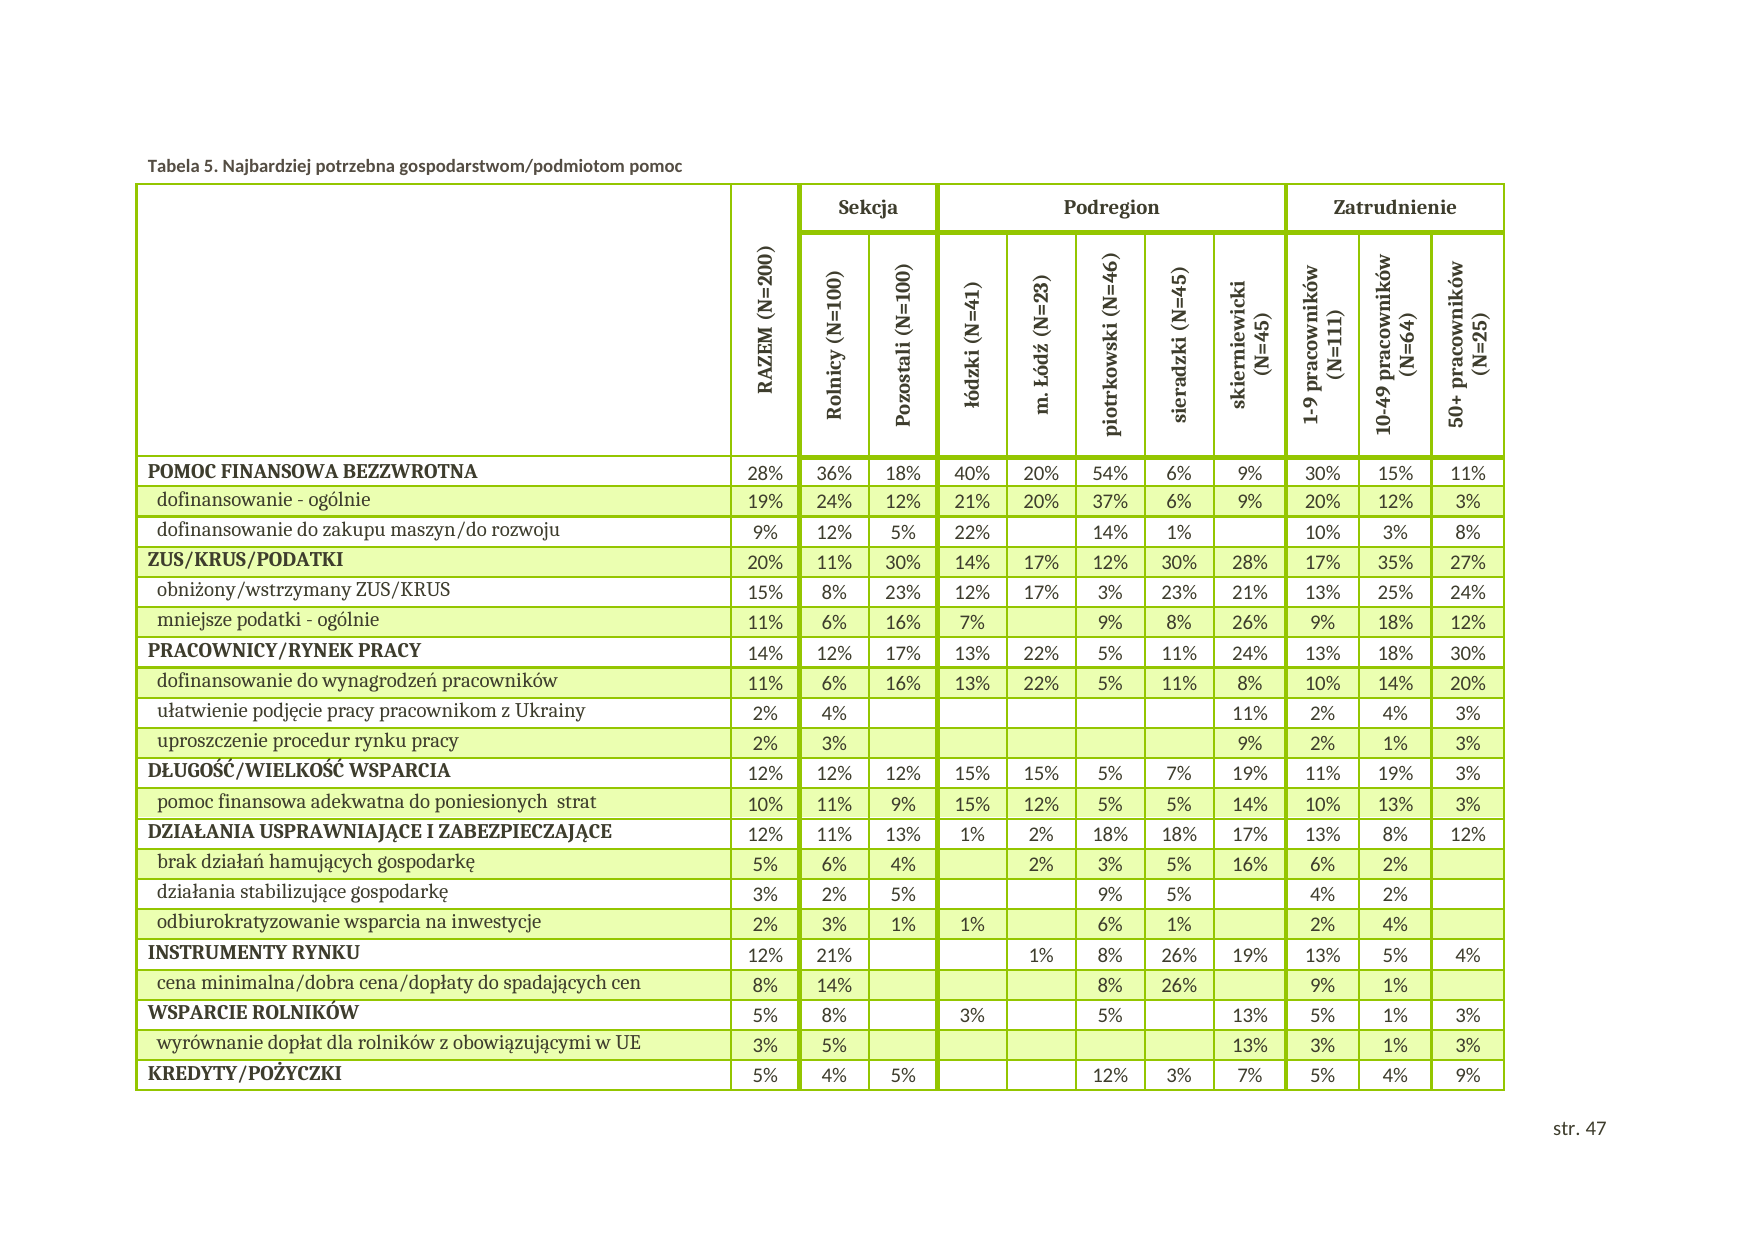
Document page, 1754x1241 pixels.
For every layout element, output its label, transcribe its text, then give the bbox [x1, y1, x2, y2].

table_cell [870, 1031, 935, 1059]
table_cell 24% [802, 487, 868, 515]
table_cell 5% [1077, 1001, 1144, 1029]
table_cell 12% [1433, 608, 1503, 636]
table_cell 6% [802, 608, 868, 636]
table_cell 10% [1288, 789, 1358, 817]
table_cell 8% [1077, 940, 1144, 968]
table_cell dofinansowanie - ogólnie [138, 487, 730, 515]
table_cell 17% [1008, 548, 1075, 576]
table_cell [940, 971, 1006, 999]
table_cell 26% [1146, 971, 1213, 999]
table_cell 28% [732, 457, 797, 485]
table_cell 7% [1146, 759, 1213, 787]
table_cell 12% [940, 578, 1006, 606]
table_cell [1008, 518, 1075, 546]
table_cell dofinansowanie do zakupu maszyn/do rozwoju [138, 518, 730, 546]
table_header [138, 185, 730, 455]
table_cell 3% [1433, 759, 1503, 787]
table_cell 1% [940, 910, 1006, 938]
table_cell [1008, 880, 1075, 908]
table_cell 2% [1360, 880, 1430, 908]
table_cell 8% [1360, 820, 1430, 848]
table_cell 8% [1077, 971, 1144, 999]
table_cell 13% [1288, 578, 1358, 606]
text Tabela 5. Najbardziej potrzebna gospodarstwom/podmiotom pomoc [148, 154, 1606, 177]
table_cell 13% [940, 638, 1006, 666]
table_cell 11% [802, 548, 868, 576]
table_cell 11% [732, 669, 797, 697]
table_cell 10-49 pracowników (N=64) [1360, 235, 1430, 455]
table_cell [940, 1061, 1006, 1089]
table_cell [1008, 608, 1075, 636]
table_cell 5% [732, 1061, 797, 1089]
table_cell 2% [802, 880, 868, 908]
table_cell pomoc finansowa adekwatna do poniesionych strat [138, 789, 730, 817]
table_cell 37% [1077, 487, 1144, 515]
table_cell 8% [1215, 669, 1284, 697]
table_cell 19% [1215, 940, 1284, 968]
table_cell 1% [1146, 518, 1213, 546]
table_cell 9% [1288, 608, 1358, 636]
table_cell 2% [732, 699, 797, 727]
table_cell 18% [1360, 608, 1430, 636]
table_cell 5% [870, 880, 935, 908]
table_cell 8% [802, 1001, 868, 1029]
table_cell 3% [1433, 729, 1503, 757]
table_cell 3% [1288, 1031, 1358, 1059]
table_cell 1% [1360, 1001, 1430, 1029]
table_cell 25% [1360, 578, 1430, 606]
table_cell 17% [870, 638, 935, 666]
table_cell 24% [1215, 638, 1284, 666]
table_cell 9% [1288, 971, 1358, 999]
table_cell [1008, 699, 1075, 727]
table_cell [870, 940, 935, 968]
table_cell [1433, 910, 1503, 938]
table_cell 30% [1146, 548, 1213, 576]
table_cell 12% [870, 759, 935, 787]
table_cell WSPARCIE ROLNIKÓW [138, 1001, 730, 1029]
table_cell [1008, 971, 1075, 999]
table_cell 5% [1288, 1061, 1358, 1089]
table_cell 30% [1288, 460, 1358, 485]
table_cell 12% [802, 759, 868, 787]
table_cell 19% [1215, 759, 1284, 787]
table_cell 8% [802, 578, 868, 606]
table_cell 9% [1215, 729, 1284, 757]
table_cell 13% [1215, 1031, 1284, 1059]
table_cell 5% [1077, 638, 1144, 666]
table_cell 18% [1077, 820, 1144, 848]
table_cell 22% [1008, 638, 1075, 666]
table_cell 26% [1146, 940, 1213, 968]
table_cell 5% [1360, 940, 1430, 968]
table_cell [1008, 1061, 1075, 1089]
table_cell 8% [732, 971, 797, 999]
table_cell 1% [1360, 729, 1430, 757]
table_cell 18% [1360, 638, 1430, 666]
table_cell 3% [732, 1031, 797, 1059]
table_cell [1146, 1001, 1213, 1029]
table_cell [870, 1001, 935, 1029]
table_cell 20% [732, 548, 797, 576]
table_cell 5% [870, 518, 935, 546]
table_cell 12% [1008, 789, 1075, 817]
table_cell 14% [1077, 518, 1144, 546]
table_cell 8% [1146, 608, 1213, 636]
table_cell 2% [732, 910, 797, 938]
table_cell [1146, 1031, 1213, 1059]
table_cell 20% [1008, 487, 1075, 515]
table_cell [1077, 729, 1144, 757]
table_cell 5% [732, 1001, 797, 1029]
table_cell 17% [1008, 578, 1075, 606]
table_cell 13% [1288, 820, 1358, 848]
table_cell [870, 729, 935, 757]
table_cell wyrównanie dopłat dla rolników z obowiązującymi w UE [138, 1031, 730, 1059]
table_cell cena minimalna/dobra cena/dopłaty do spadających cen [138, 971, 730, 999]
table_cell 22% [940, 518, 1006, 546]
table_cell 16% [870, 669, 935, 697]
table_cell 40% [940, 460, 1006, 485]
table_cell 9% [1433, 1061, 1503, 1089]
table_cell 15% [732, 578, 797, 606]
table_cell 3% [1433, 699, 1503, 727]
table_cell 3% [1433, 1031, 1503, 1059]
table_cell 13% [1288, 940, 1358, 968]
table_cell [1077, 1031, 1144, 1059]
table_cell PRACOWNICY/RYNEK PRACY [138, 638, 730, 666]
table_cell 5% [1077, 669, 1144, 697]
table_cell 5% [802, 1031, 868, 1059]
table_cell 12% [870, 487, 935, 515]
table_cell [1433, 971, 1503, 999]
table_cell odbiurokratyzowanie wsparcia na inwestycje [138, 910, 730, 938]
table_cell 12% [802, 518, 868, 546]
table_cell Rolnicy (N=100) [802, 235, 868, 455]
table_cell 1% [1146, 910, 1213, 938]
table_cell 1% [1360, 1031, 1430, 1059]
table_cell 11% [802, 789, 868, 817]
table_cell DZIAŁANIA USPRAWNIAJĄCE I ZABEZPIECZAJĄCE [138, 820, 730, 848]
table_cell [870, 699, 935, 727]
table_cell 13% [1288, 638, 1358, 666]
table_cell 13% [1360, 789, 1430, 817]
table_cell [1008, 729, 1075, 757]
table_cell 10% [1288, 669, 1358, 697]
table_cell 6% [1288, 850, 1358, 878]
table_header RAZEM (N=200) [732, 185, 797, 455]
table_cell 26% [1215, 608, 1284, 636]
table_cell 28% [1215, 548, 1284, 576]
table_cell 2% [1288, 699, 1358, 727]
table_cell ZUS/KRUS/PODATKI [138, 548, 730, 576]
table_cell 30% [870, 548, 935, 576]
table_cell 30% [1433, 638, 1503, 666]
table_cell [1215, 880, 1284, 908]
table_cell 18% [870, 460, 935, 485]
table_cell 3% [802, 910, 868, 938]
table_cell 11% [1215, 699, 1284, 727]
table_cell 1-9 pracowników (N=111) [1288, 235, 1358, 455]
table_cell 7% [940, 608, 1006, 636]
table_cell 12% [1077, 548, 1144, 576]
table_cell 5% [1146, 880, 1213, 908]
table_cell skierniewicki (N=45) [1215, 235, 1284, 455]
table_cell [870, 971, 935, 999]
table_cell 13% [940, 669, 1006, 697]
table_cell 17% [1215, 820, 1284, 848]
table_cell [1215, 518, 1284, 546]
table_cell 1% [940, 820, 1006, 848]
table_cell 11% [1146, 669, 1213, 697]
table_cell 4% [1288, 880, 1358, 908]
table_cell 5% [1146, 850, 1213, 878]
table_cell 14% [732, 638, 797, 666]
table_cell mniejsze podatki - ogólnie [138, 608, 730, 636]
table_cell 3% [1433, 789, 1503, 817]
table_cell 5% [1146, 789, 1213, 817]
table_cell 5% [1288, 1001, 1358, 1029]
table_cell 12% [732, 820, 797, 848]
table_cell 11% [802, 820, 868, 848]
table_cell [1008, 1001, 1075, 1029]
table_cell działania stabilizujące gospodarkę [138, 880, 730, 908]
table_cell 2% [1288, 910, 1358, 938]
table_cell [940, 850, 1006, 878]
table_cell 3% [1433, 487, 1503, 515]
table_cell 5% [870, 1061, 935, 1089]
table_cell 23% [1146, 578, 1213, 606]
table_cell 14% [802, 971, 868, 999]
table_cell 13% [1215, 1001, 1284, 1029]
table_cell 13% [870, 820, 935, 848]
table_cell 3% [1433, 1001, 1503, 1029]
table_cell [940, 699, 1006, 727]
table_cell [1008, 1031, 1075, 1059]
table_cell 3% [802, 729, 868, 757]
table_cell DŁUGOŚĆ/WIELKOŚĆ WSPARCIA [138, 759, 730, 787]
table_cell 11% [1433, 460, 1503, 485]
table_cell 1% [1008, 940, 1075, 968]
table_cell [940, 940, 1006, 968]
table_cell 2% [1360, 850, 1430, 878]
table_cell 2% [732, 729, 797, 757]
table_cell [1215, 910, 1284, 938]
table_cell 6% [1146, 487, 1213, 515]
table_cell 6% [802, 850, 868, 878]
table_cell 11% [732, 608, 797, 636]
table_cell [940, 1031, 1006, 1059]
table_cell 15% [1008, 759, 1075, 787]
table_cell 12% [1360, 487, 1430, 515]
table_cell 11% [1146, 638, 1213, 666]
table_cell 9% [732, 518, 797, 546]
table_cell 4% [1360, 910, 1430, 938]
table_cell 7% [1215, 1061, 1284, 1089]
table_cell [1433, 880, 1503, 908]
table_cell 15% [1360, 460, 1430, 485]
table_cell 2% [1008, 850, 1075, 878]
table_cell 16% [1215, 850, 1284, 878]
table_cell 12% [732, 759, 797, 787]
table_cell 9% [1077, 880, 1144, 908]
table_cell 9% [1215, 460, 1284, 485]
table_cell 3% [1146, 1061, 1213, 1089]
table_cell 3% [732, 880, 797, 908]
table_cell 20% [1008, 460, 1075, 485]
table_cell 5% [1077, 789, 1144, 817]
table_cell 6% [1077, 910, 1144, 938]
table_cell [1433, 850, 1503, 878]
table_cell 15% [940, 789, 1006, 817]
table_cell 6% [1146, 460, 1213, 485]
table_cell piotrkowski (N=46) [1077, 235, 1144, 455]
table_cell [1215, 971, 1284, 999]
table_cell 9% [870, 789, 935, 817]
table_cell KREDYTY/POŻYCZKI [138, 1061, 730, 1089]
table_cell [1146, 729, 1213, 757]
table_cell 9% [1077, 608, 1144, 636]
table_cell [940, 880, 1006, 908]
table_cell 14% [1215, 789, 1284, 817]
table_cell 19% [732, 487, 797, 515]
table_cell 12% [1077, 1061, 1144, 1089]
table_cell dofinansowanie do wynagrodzeń pracowników [138, 669, 730, 697]
table_cell brak działań hamujących gospodarkę [138, 850, 730, 878]
table_cell [940, 729, 1006, 757]
table_cell 8% [1433, 518, 1503, 546]
table_header Zatrudnienie [1288, 185, 1503, 230]
table_cell 4% [802, 699, 868, 727]
table_cell 23% [870, 578, 935, 606]
table_cell 54% [1077, 460, 1144, 485]
table_cell 10% [1288, 518, 1358, 546]
table_cell 9% [1215, 487, 1284, 515]
table_header Sekcja [802, 185, 935, 230]
table_cell 27% [1433, 548, 1503, 576]
table_cell 1% [870, 910, 935, 938]
table_cell 5% [732, 850, 797, 878]
table_cell 12% [802, 638, 868, 666]
table_cell 36% [802, 460, 868, 485]
table_cell 22% [1008, 669, 1075, 697]
table_cell 2% [1008, 820, 1075, 848]
table_cell Pozostali (N=100) [870, 235, 935, 455]
table_cell 12% [732, 940, 797, 968]
table_cell łódzki (N=41) [940, 235, 1006, 455]
table_cell obniżony/wstrzymany ZUS/KRUS [138, 578, 730, 606]
table_cell 3% [1077, 850, 1144, 878]
table_cell 4% [1360, 699, 1430, 727]
table_cell 4% [1433, 940, 1503, 968]
table_cell 14% [1360, 669, 1430, 697]
table_cell [1008, 910, 1075, 938]
table_cell 17% [1288, 548, 1358, 576]
table_cell 19% [1360, 759, 1430, 787]
table_cell 6% [802, 669, 868, 697]
table_cell 16% [870, 608, 935, 636]
table_cell 12% [1433, 820, 1503, 848]
table_cell 4% [870, 850, 935, 878]
table_cell 4% [802, 1061, 868, 1089]
table_cell POMOC FINANSOWA BEZZWROTNA [138, 457, 730, 485]
table_cell 50+ pracowników (N=25) [1433, 235, 1503, 455]
table_cell 21% [802, 940, 868, 968]
table_cell 10% [732, 789, 797, 817]
table_cell 20% [1288, 487, 1358, 515]
table_cell 21% [940, 487, 1006, 515]
table_cell 2% [1288, 729, 1358, 757]
table_cell 3% [1077, 578, 1144, 606]
table_cell INSTRUMENTY RYNKU [138, 940, 730, 968]
table_cell 11% [1288, 759, 1358, 787]
table_cell 21% [1215, 578, 1284, 606]
table_cell 24% [1433, 578, 1503, 606]
table_header Podregion [940, 185, 1284, 230]
table_cell 3% [1360, 518, 1430, 546]
table_cell 14% [940, 548, 1006, 576]
table_cell [1077, 699, 1144, 727]
table_cell 15% [940, 759, 1006, 787]
table_cell uproszczenie procedur rynku pracy [138, 729, 730, 757]
table_cell 3% [940, 1001, 1006, 1029]
table_cell sieradzki (N=45) [1146, 235, 1213, 455]
table_cell 4% [1360, 1061, 1430, 1089]
table_cell [1146, 699, 1213, 727]
table_cell 1% [1360, 971, 1430, 999]
table_cell 5% [1077, 759, 1144, 787]
table_cell 18% [1146, 820, 1213, 848]
table_cell 20% [1433, 669, 1503, 697]
table_cell ułatwienie podjęcie pracy pracownikom z Ukrainy [138, 699, 730, 727]
table_cell m. Łódź (N=23) [1008, 235, 1075, 455]
table_cell 35% [1360, 548, 1430, 576]
